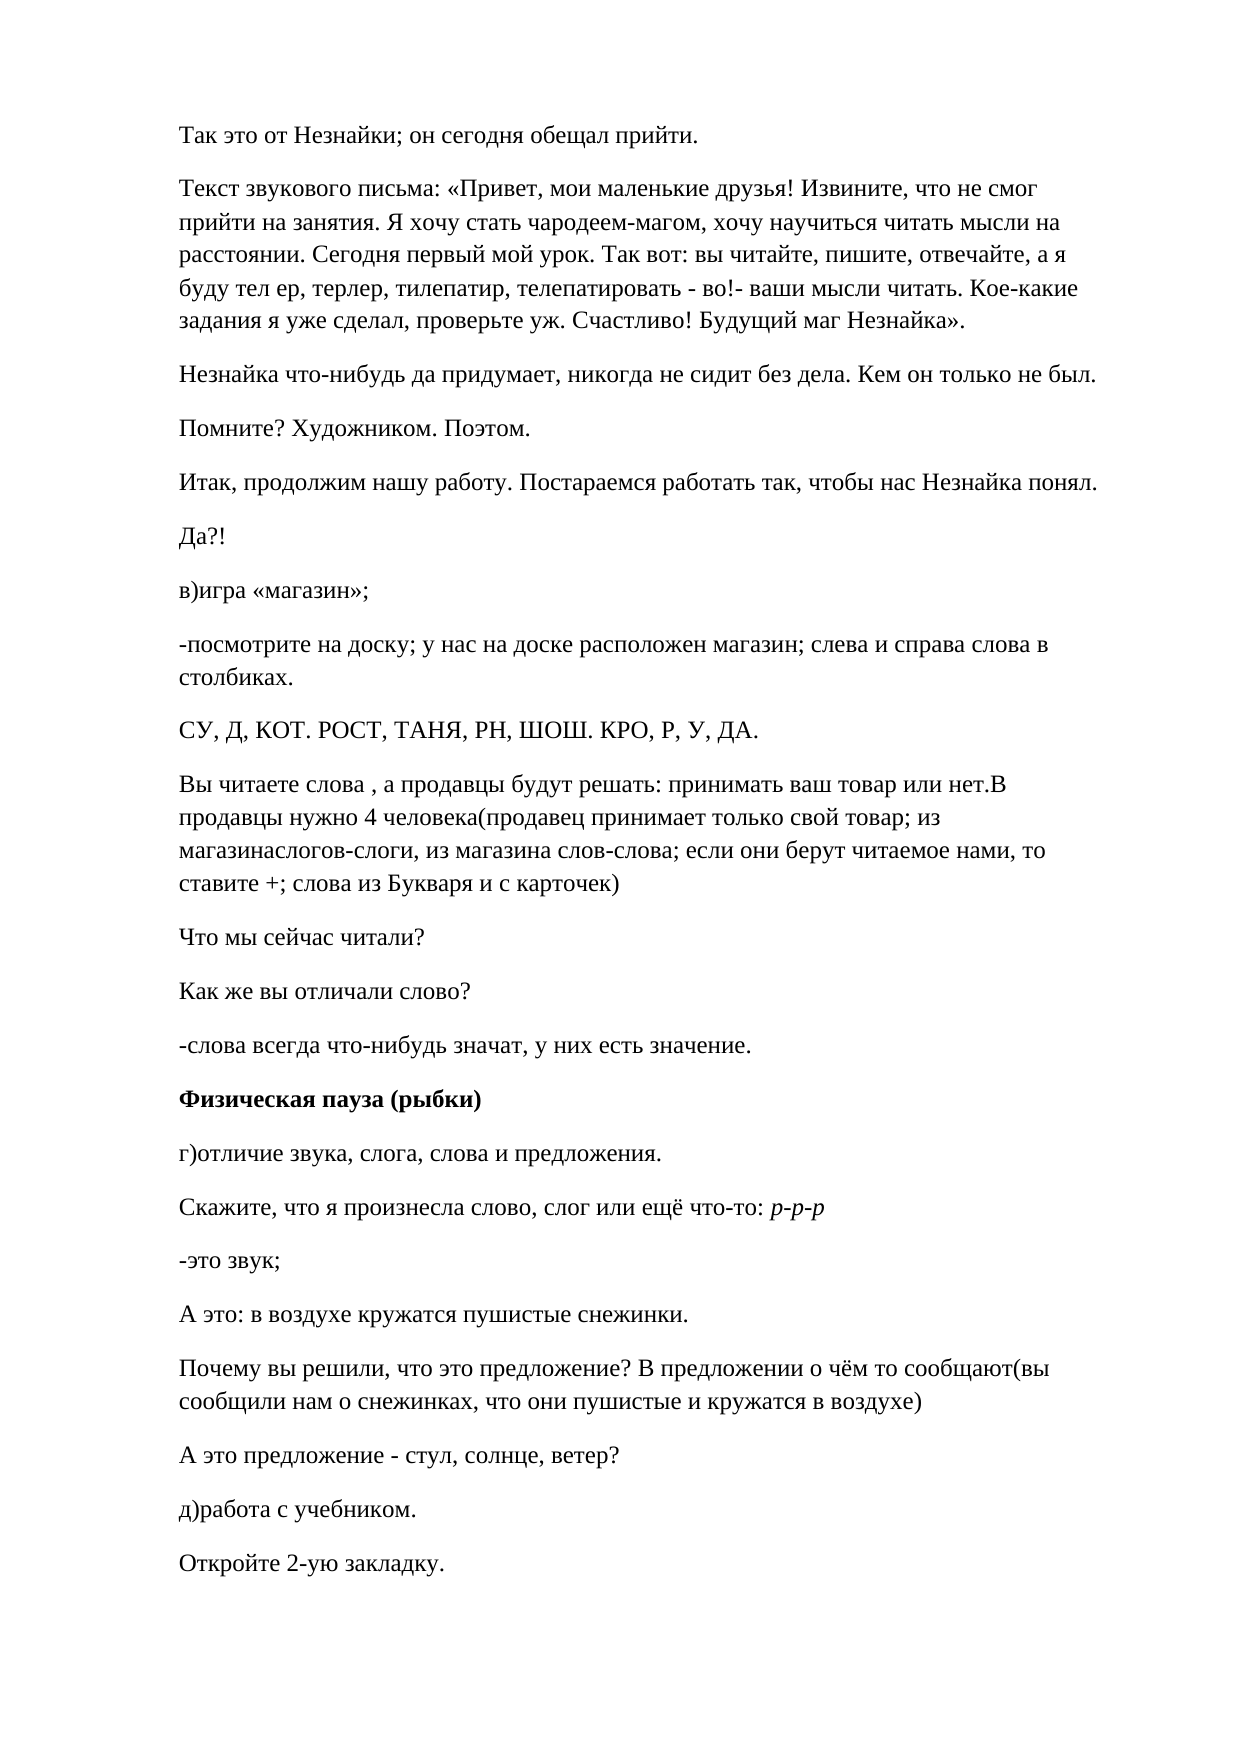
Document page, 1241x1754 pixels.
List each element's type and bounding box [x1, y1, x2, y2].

table_header [177, 118, 1031, 1603]
table_header [1035, 118, 1151, 1603]
